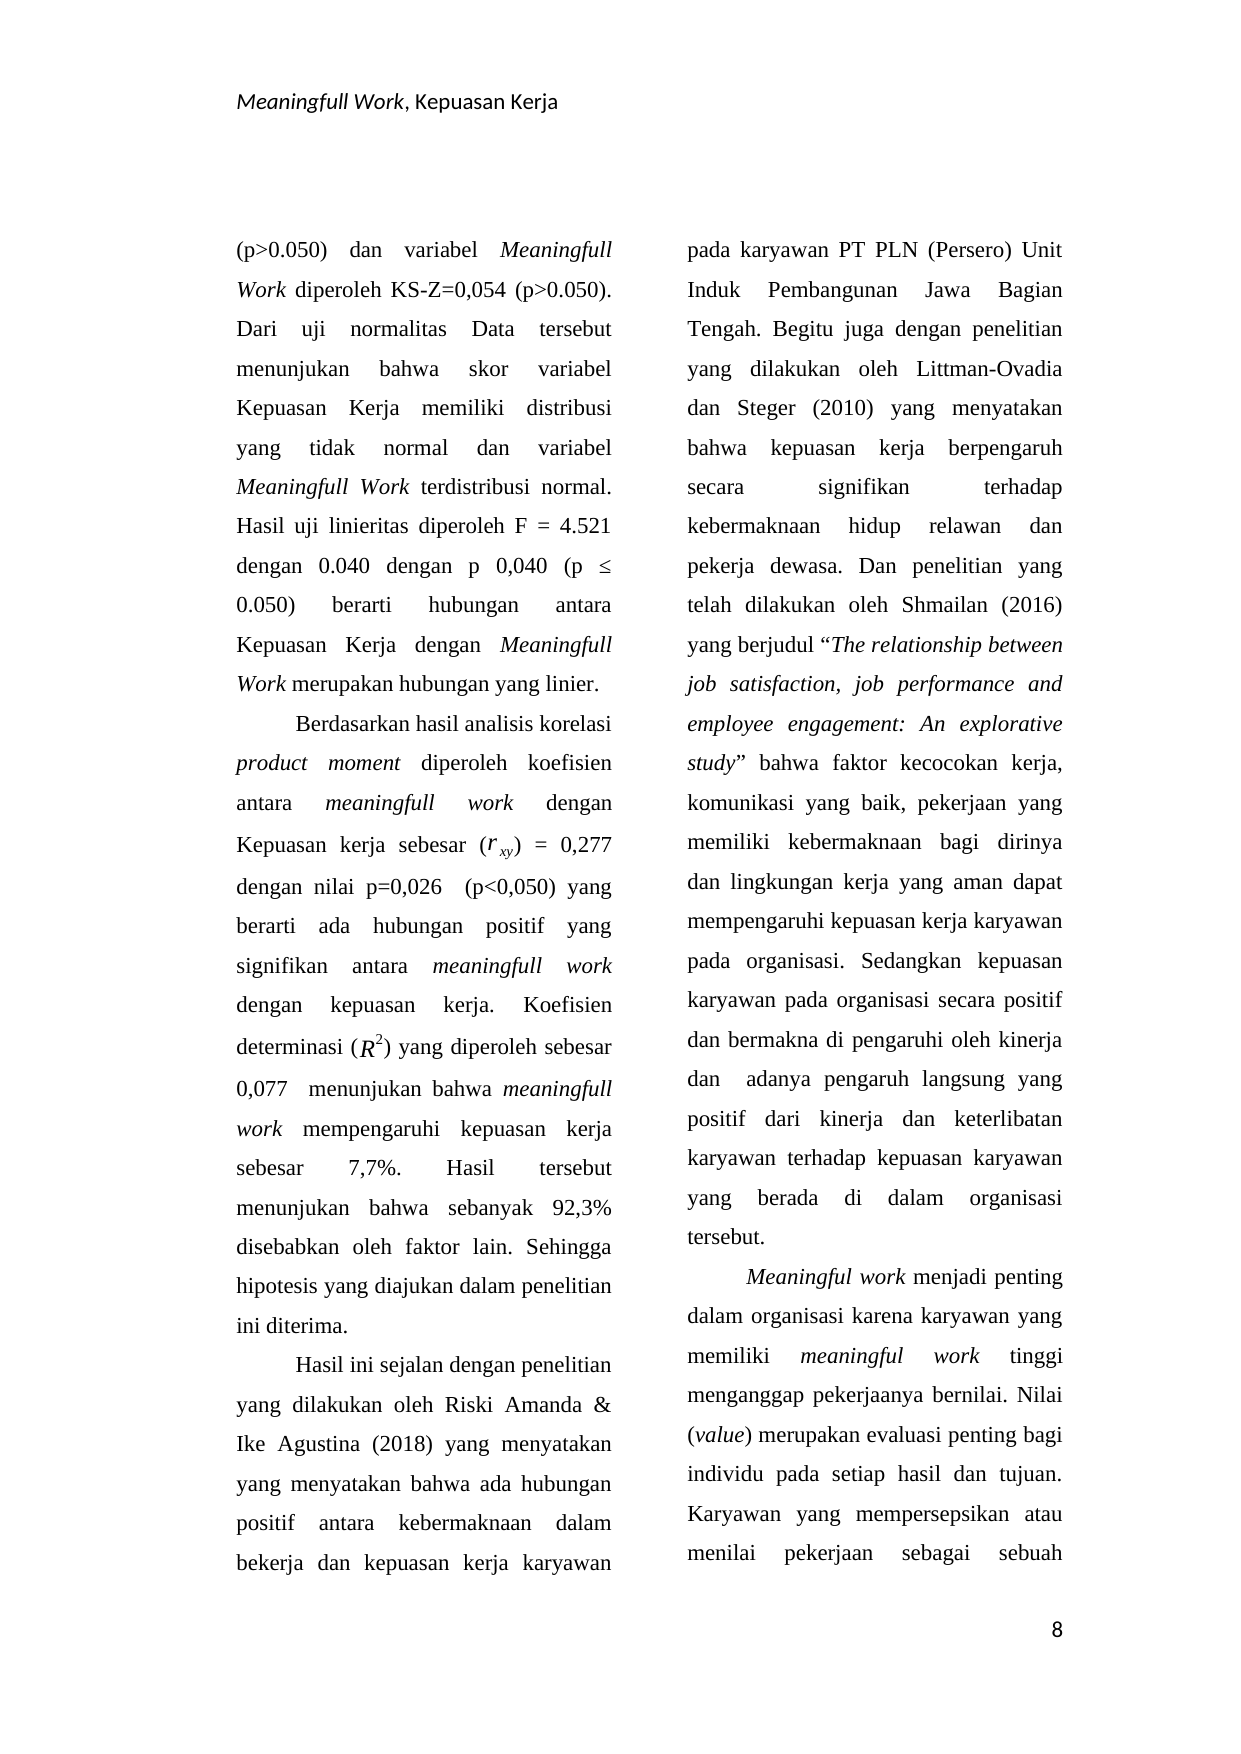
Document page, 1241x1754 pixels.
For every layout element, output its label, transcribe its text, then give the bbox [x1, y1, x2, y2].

text Hasil ini sejalan dengan penelitian yang dilakukan oleh Riski Amanda & Ike Agustina (2018) yang menyatakan yang menyatakan bahwa ada hubungan positif antara kebermaknaan dalam bekerja dan kepuasan kerja karyawan pada karyawan PT PLN (Persero) Unit Induk Pembangunan Jawa Bagian Tengah. Begitu juga dengan penelitian yang dilakukan oleh Littman-Ovadia dan Steger (2010) yang menyatakan bahwa kepuasan kerja berpengaruh secara signifikan terhadap kebermaknaan hidup relawan dan pekerja dewasa. Dan penelitian yang telah dilakukan oleh Shmailan (2016) yang berjudul “The relationship between job satisfaction, job performance and employee engagement: An explorative study” bahwa faktor kecocokan kerja, komunikasi yang baik, pekerjaan yang memiliki kebermaknaan bagi dirinya dan lingkungan kerja yang aman dapat mempengaruhi kepuasan kerja karyawan pada organisasi. Sedangkan kepuasan karyawan pada organisasi secara positif dan bermakna di pengaruhi oleh kinerja dan adanya pengaruh langsung yang positif dari kinerja dan keterlibatan karyawan terhadap kepuasan karyawan yang berada di dalam organisasi tersebut. [687, 236, 1063, 1249]
text Hasil ini sejalan dengan penelitian yang dilakukan oleh Riski Amanda & Ike Agustina (2018) yang menyatakan yang menyatakan bahwa ada hubungan positif antara kebermaknaan dalam bekerja dan kepuasan kerja karyawan pada karyawan PT PLN (Persero) Unit Induk Pembangunan Jawa Bagian Tengah. Begitu juga dengan penelitian yang dilakukan oleh Littman-Ovadia dan Steger (2010) yang menyatakan bahwa kepuasan kerja berpengaruh secara signifikan terhadap kebermaknaan hidup relawan dan pekerja dewasa. Dan penelitian yang telah dilakukan oleh Shmailan (2016) yang berjudul “The relationship between job satisfaction, job performance and employee engagement: An explorative study” bahwa faktor kecocokan kerja, komunikasi yang baik, pekerjaan yang memiliki kebermaknaan bagi dirinya dan lingkungan kerja yang aman dapat mempengaruhi kepuasan kerja karyawan pada organisasi. Sedangkan kepuasan karyawan pada organisasi secara positif dan bermakna di pengaruhi oleh kinerja dan adanya pengaruh langsung yang positif dari kinerja dan keterlibatan karyawan terhadap kepuasan karyawan yang berada di dalam organisasi tersebut. [236, 1351, 612, 1575]
text Berdasarkan hasil analisis korelasi product moment diperoleh koefisien antara meaningfull work dengan Kepuasan kerja sebesar () = 0,277 dengan nilai p=0,026 (p<0,050) yang berarti ada hubungan positif yang signifikan antara meaningfull work dengan kepuasan kerja. Koefisien determinasi () yang diperoleh sebesar 0,077 menunjukan bahwa meaningfull work mempengaruhi kepuasan kerja sebesar 7,7%. Hasil tersebut menunjukan bahwa sebanyak 92,3% disebabkan oleh faktor lain. Sehingga hipotesis yang diajukan dalam penelitian ini diterima. [236, 710, 612, 1338]
